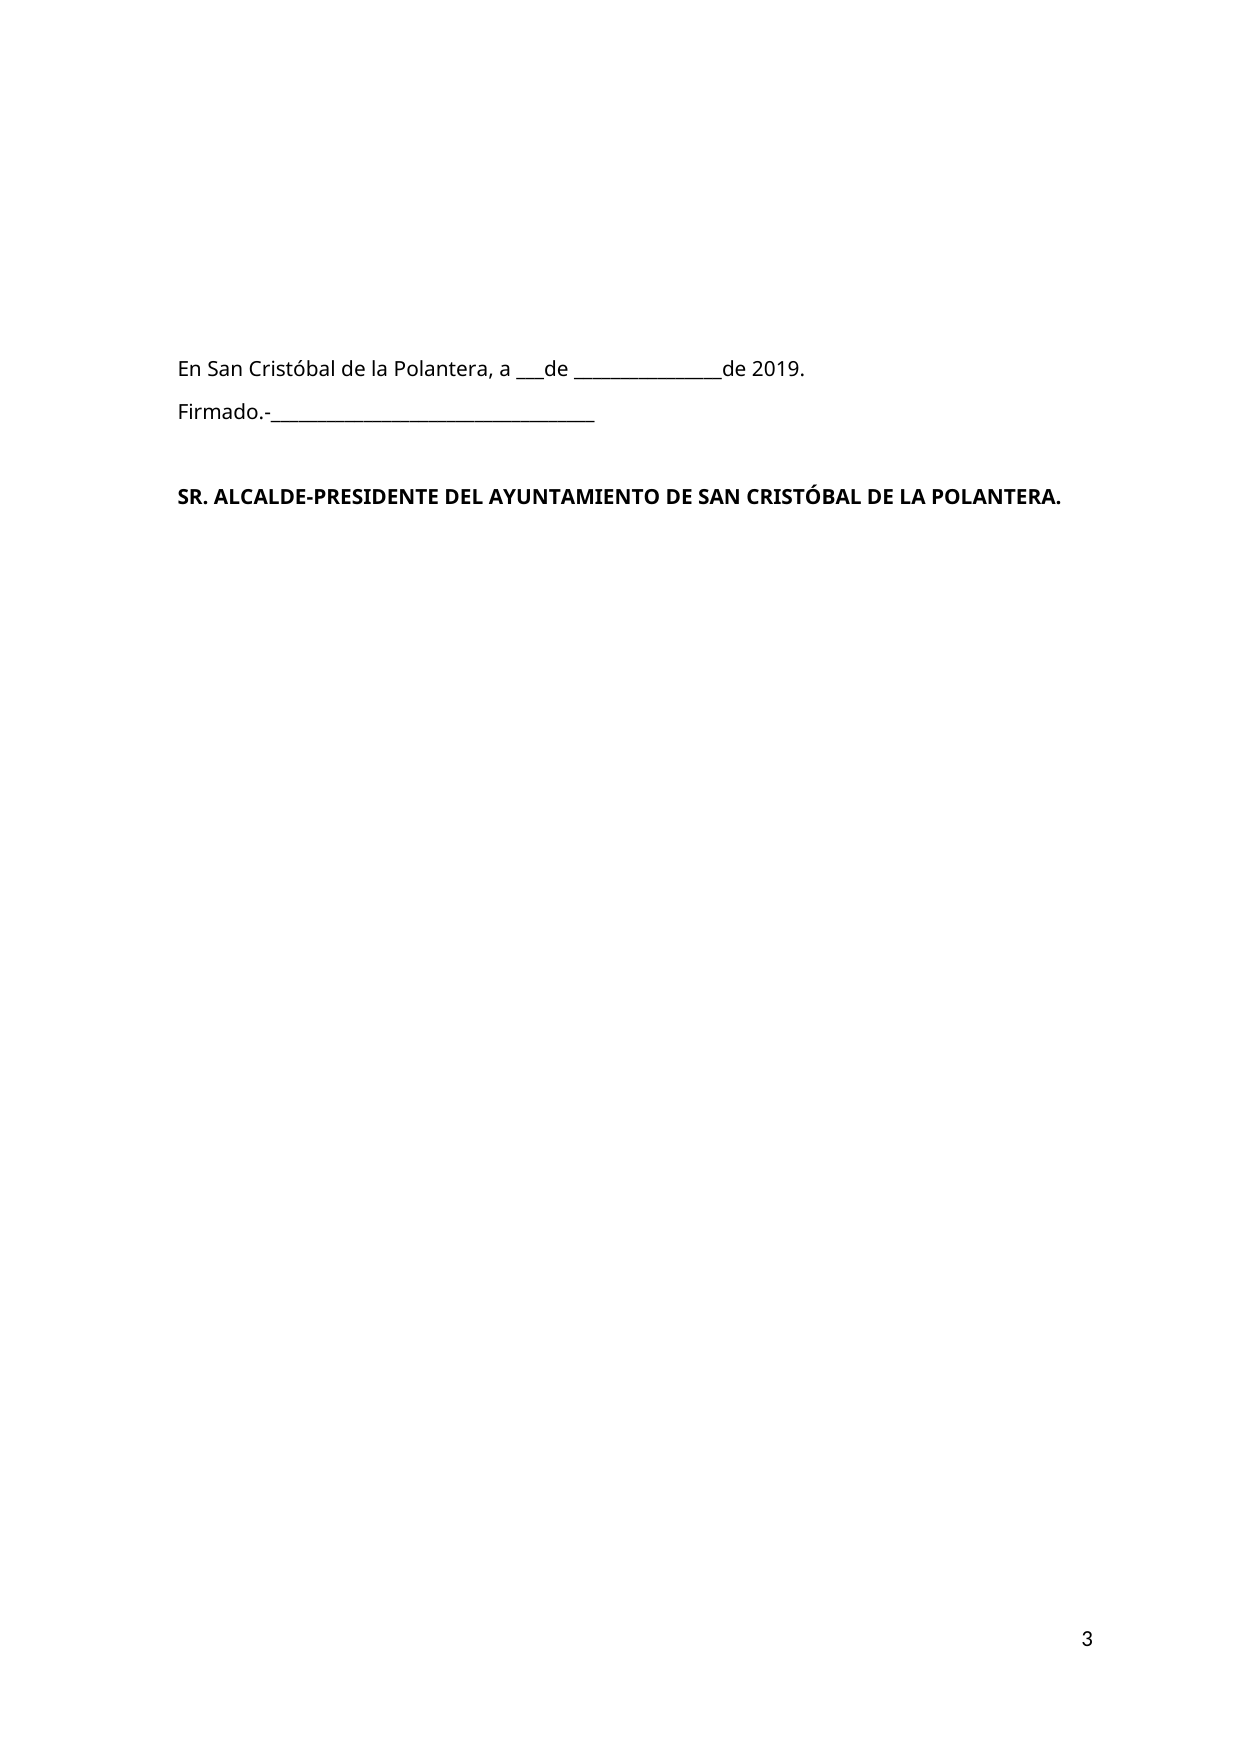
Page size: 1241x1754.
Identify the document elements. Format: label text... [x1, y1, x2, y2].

text SR. ALCALDE-PRESIDENTE DEL AYUNTAMIENTO DE SAN CRISTÓBAL DE LA POLANTERA. [177, 482, 1092, 511]
text Firmado.-___________________________________ [177, 397, 1092, 425]
text En San Cristóbal de la Polantera, a ___de ________________de 2019. [177, 354, 1092, 383]
